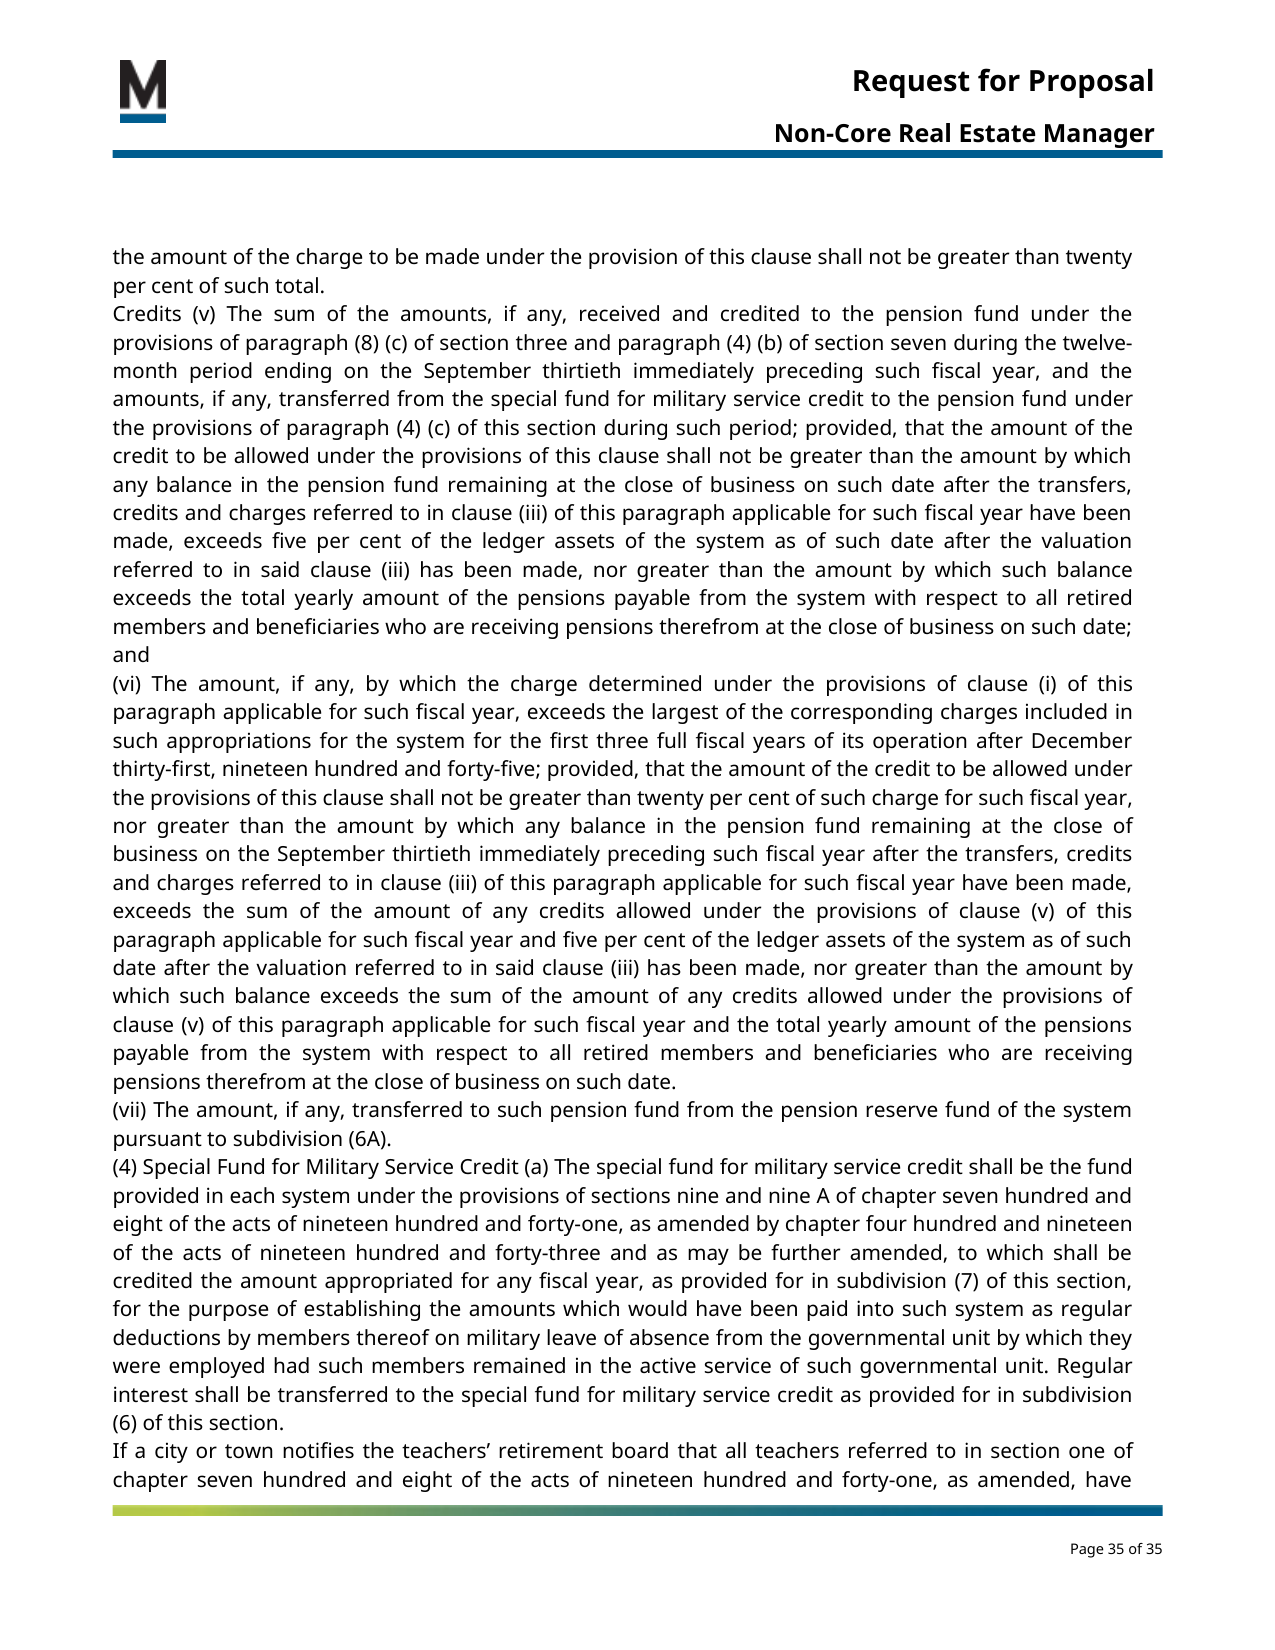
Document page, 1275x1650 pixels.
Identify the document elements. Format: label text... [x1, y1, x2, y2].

picture [1062, 1512, 1094, 1516]
text Credits (v) The sum of the amounts, if any, received and credited to the pension fund under the provisions of paragraph (8) (c) of section three and paragraph (4) (b) of section seven during the twelve-month period ending on the September thirtieth immediately preceding such fiscal year, and the amounts, if any, transferred from the special fund for military service credit to the pension fund under the provisions of paragraph (4) (c) of this section during such period; provided, that the amount of the credit to be allowed under the provisions of this clause shall not be greater than the amount by which any balance in the pension fund remaining at the close of business on such date after the transfers, credits and charges referred to in clause (iii) of this paragraph applicable for such fiscal year have been made, exceeds five per cent of the ledger assets of the system as of such date after the valuation referred to in said clause (iii) has been made, nor greater than the amount by which such balance exceeds the total yearly amount of the pensions payable from the system with respect to all retired members and beneficiaries who are receiving pensions therefrom at the close of business on such date; and [112, 299, 1134, 669]
text (vii) The amount, if any, transferred to such pension fund from the pension reserve fund of the system pursuant to subdivision (6A). [112, 1095, 1134, 1152]
text (4) Special Fund for Military Service Credit (a) The special fund for military service credit shall be the fund provided in each system under the provisions of sections nine and nine A of chapter seven hundred and eight of the acts of nineteen hundred and forty-one, as amended by chapter four hundred and nineteen of the acts of nineteen hundred and forty-three and as may be further amended, to which shall be credited the amount appropriated for any fiscal year, as provided for in subdivision (7) of this section, for the purpose of establishing the amounts which would have been paid into such system as regular deductions by members thereof on military leave of absence from the governmental unit by which they were employed had such members remained in the active service of such governmental unit. Regular interest shall be transferred to the special fund for military service credit as provided for in subdivision (6) of this section. [112, 1152, 1134, 1437]
picture [112, 1505, 1163, 1516]
text (vi) The amount, if any, by which the charge determined under the provisions of clause (i) of this paragraph applicable for such fiscal year, exceeds the largest of the corresponding charges included in such appropriations for the system for the first three full fiscal years of its operation after December thirty-first, nineteen hundred and forty-five; provided, that the amount of the credit to be allowed under the provisions of this clause shall not be greater than twenty per cent of such charge for such fiscal year, nor greater than the amount by which any balance in the pension fund remaining at the close of business on the September thirtieth immediately preceding such fiscal year after the transfers, credits and charges referred to in clause (iii) of this paragraph applicable for such fiscal year have been made, exceeds the sum of the amount of any credits allowed under the provisions of clause (v) of this paragraph applicable for such fiscal year and five per cent of the ledger assets of the system as of such date after the valuation referred to in said clause (iii) has been made, nor greater than the amount by which such balance exceeds the sum of the amount of any credits allowed under the provisions of clause (v) of this paragraph applicable for such fiscal year and the total yearly amount of the pensions payable from the system with respect to all retired members and beneficiaries who are receiving pensions therefrom at the close of business on such date. [112, 669, 1134, 1095]
